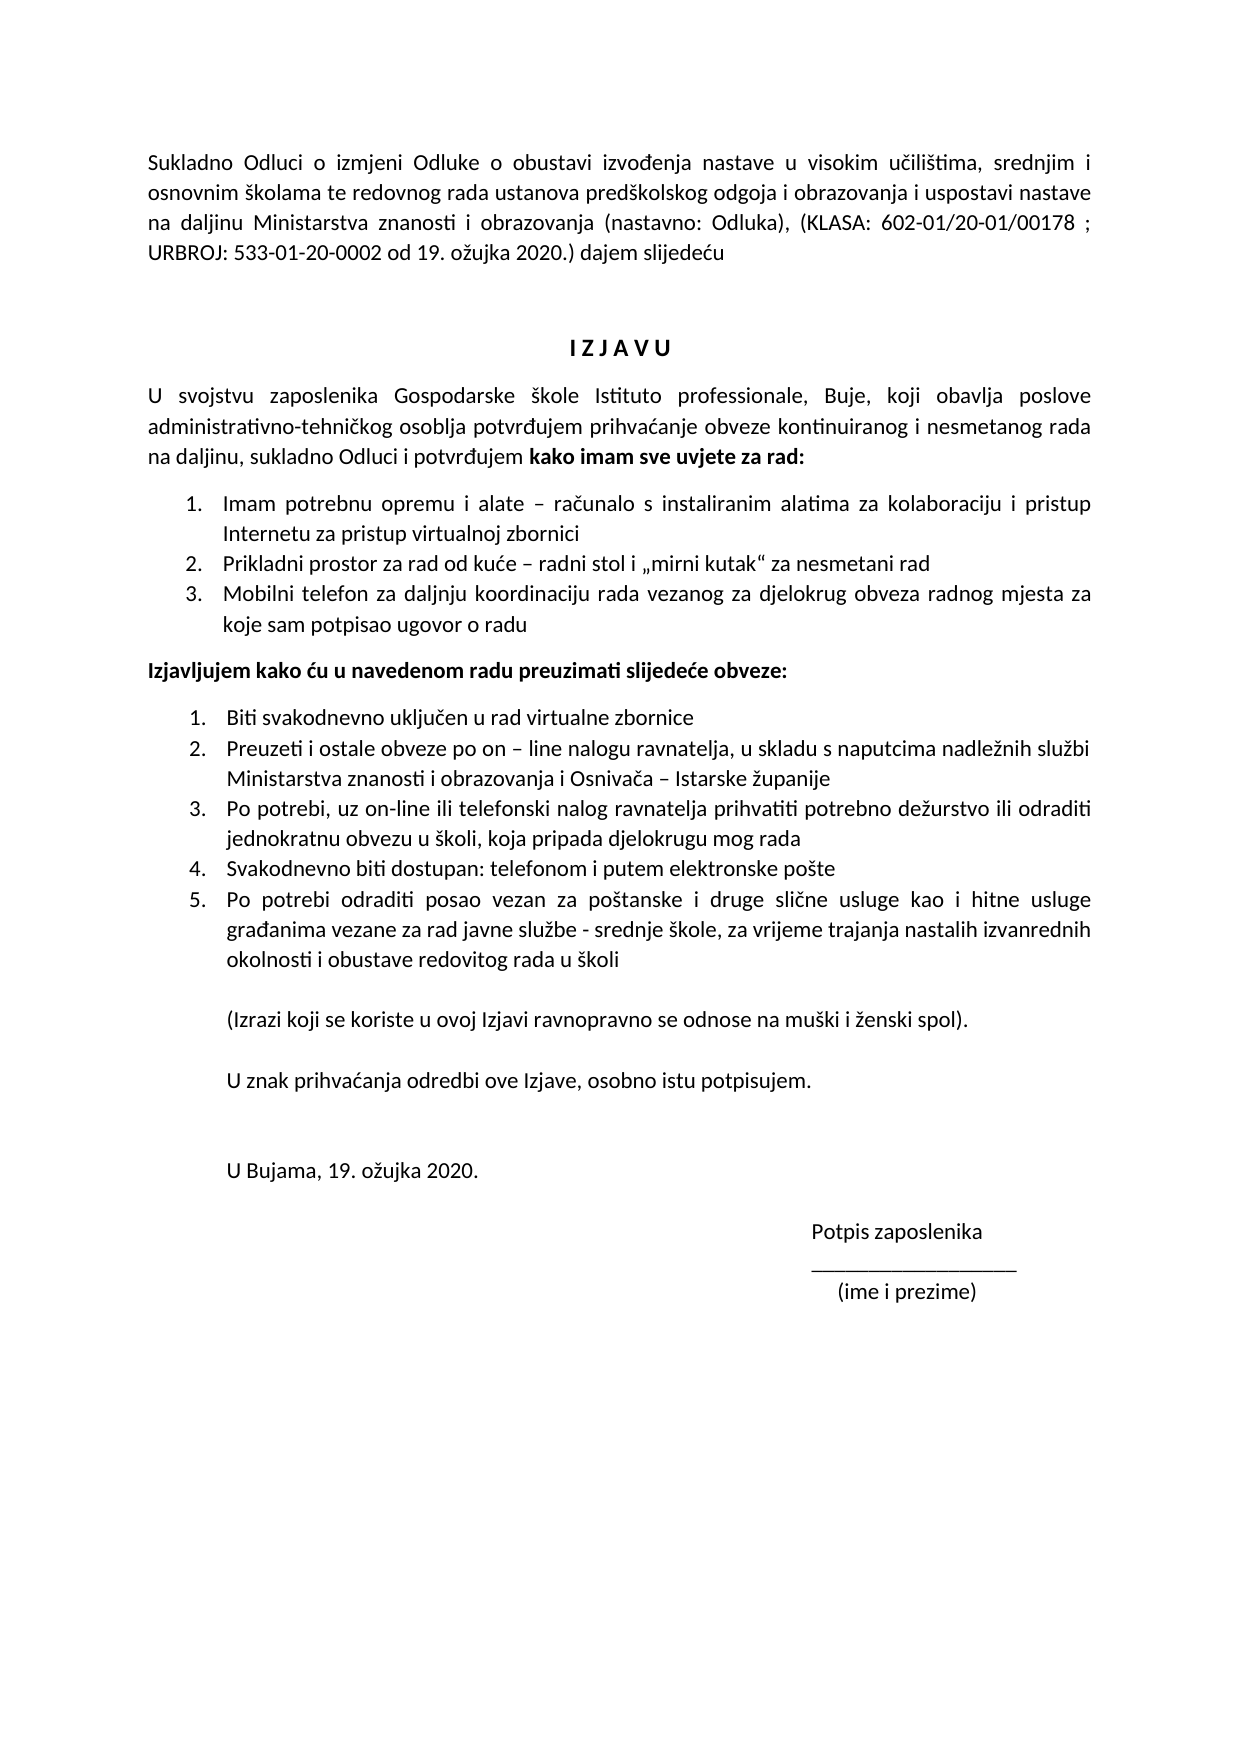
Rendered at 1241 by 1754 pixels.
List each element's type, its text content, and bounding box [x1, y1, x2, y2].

list Svakodnevno biti dostupan: telefonom i putem elektronske pošte [189, 854, 1093, 882]
list U Bujama, 19. ožujka 2020. [226, 1157, 1093, 1184]
text U svojstvu zaposlenika Gospodarske škole Istituto professionale, Buje, koji obavlja poslove administrativno-tehničkog osoblja potvrđujem prihvaćanje obveze kontinuiranog i nesmetanog rada na daljinu, sukladno Odluci i potvrđujem kako imam sve uvjete za rad: [148, 382, 1093, 470]
list (Izrazi koji se koriste u ovoj Izjavi ravnopravno se odnose na muški i ženski spol). [226, 1006, 1093, 1033]
list Prikladni prostor za rad od kuće – radni stol i „mirni kutak“ za nesmetani rad [185, 549, 1093, 577]
text I Z J A V U [148, 332, 1093, 362]
list __________________ [226, 1247, 1093, 1275]
list U znak prihvaćanja odredbi ove Izjave, osobno istu potpisujem. [226, 1066, 1093, 1094]
text Sukladno Odluci o izmjeni Odluke o obustavi izvođenja nastave u visokim učilištima, srednjim i osnovnim školama te redovnog rada ustanova predškolskog odgoja i obrazovanja i uspostavi nastave na daljinu Ministarstva znanosti i obrazovanja (nastavno: Odluka), (KLASA: 602-01/20-01/00178 ; URBROJ: 533-01-20-0002 od 19. ožujka 2020.) dajem slijedeću [148, 148, 1093, 266]
text Izjavljujem kako ću u navedenom radu preuzimati slijedeće obveze: [148, 657, 1093, 684]
list Mobilni telefon za daljnju koordinaciju rada vezanog za djelokrug obveza radnog mjesta za koje sam potpisao ugovor o radu [185, 579, 1093, 638]
list Po potrebi, uz on-line ili telefonski nalog ravnatelja prihvatiti potrebno dežurstvo ili odraditi jednokratnu obvezu u školi, koja pripada djelokrugu mog rada [189, 794, 1093, 852]
list Preuzeti i ostale obveze po on – line nalogu ravnatelja, u skladu s naputcima nadležnih službi Ministarstva znanosti i obrazovanja i Osnivača – Istarske županije [189, 734, 1093, 792]
list (ime i prezime) [226, 1277, 1093, 1305]
list Po potrebi odraditi posao vezan za poštanske i druge slične usluge kao i hitne usluge građanima vezane za rad javne službe - srednje škole, za vrijeme trajanja nastalih izvanrednih okolnosti i obustave redovitog rada u školi [189, 885, 1093, 973]
list Potpis zaposlenika [226, 1217, 1093, 1245]
list Imam potrebnu opremu i alate – računalo s instaliranim alatima za kolaboraciju i pristup Internetu za pristup virtualnoj zbornici [185, 489, 1093, 547]
list Biti svakodnevno uključen u rad virtualne zbornice [189, 703, 1093, 731]
